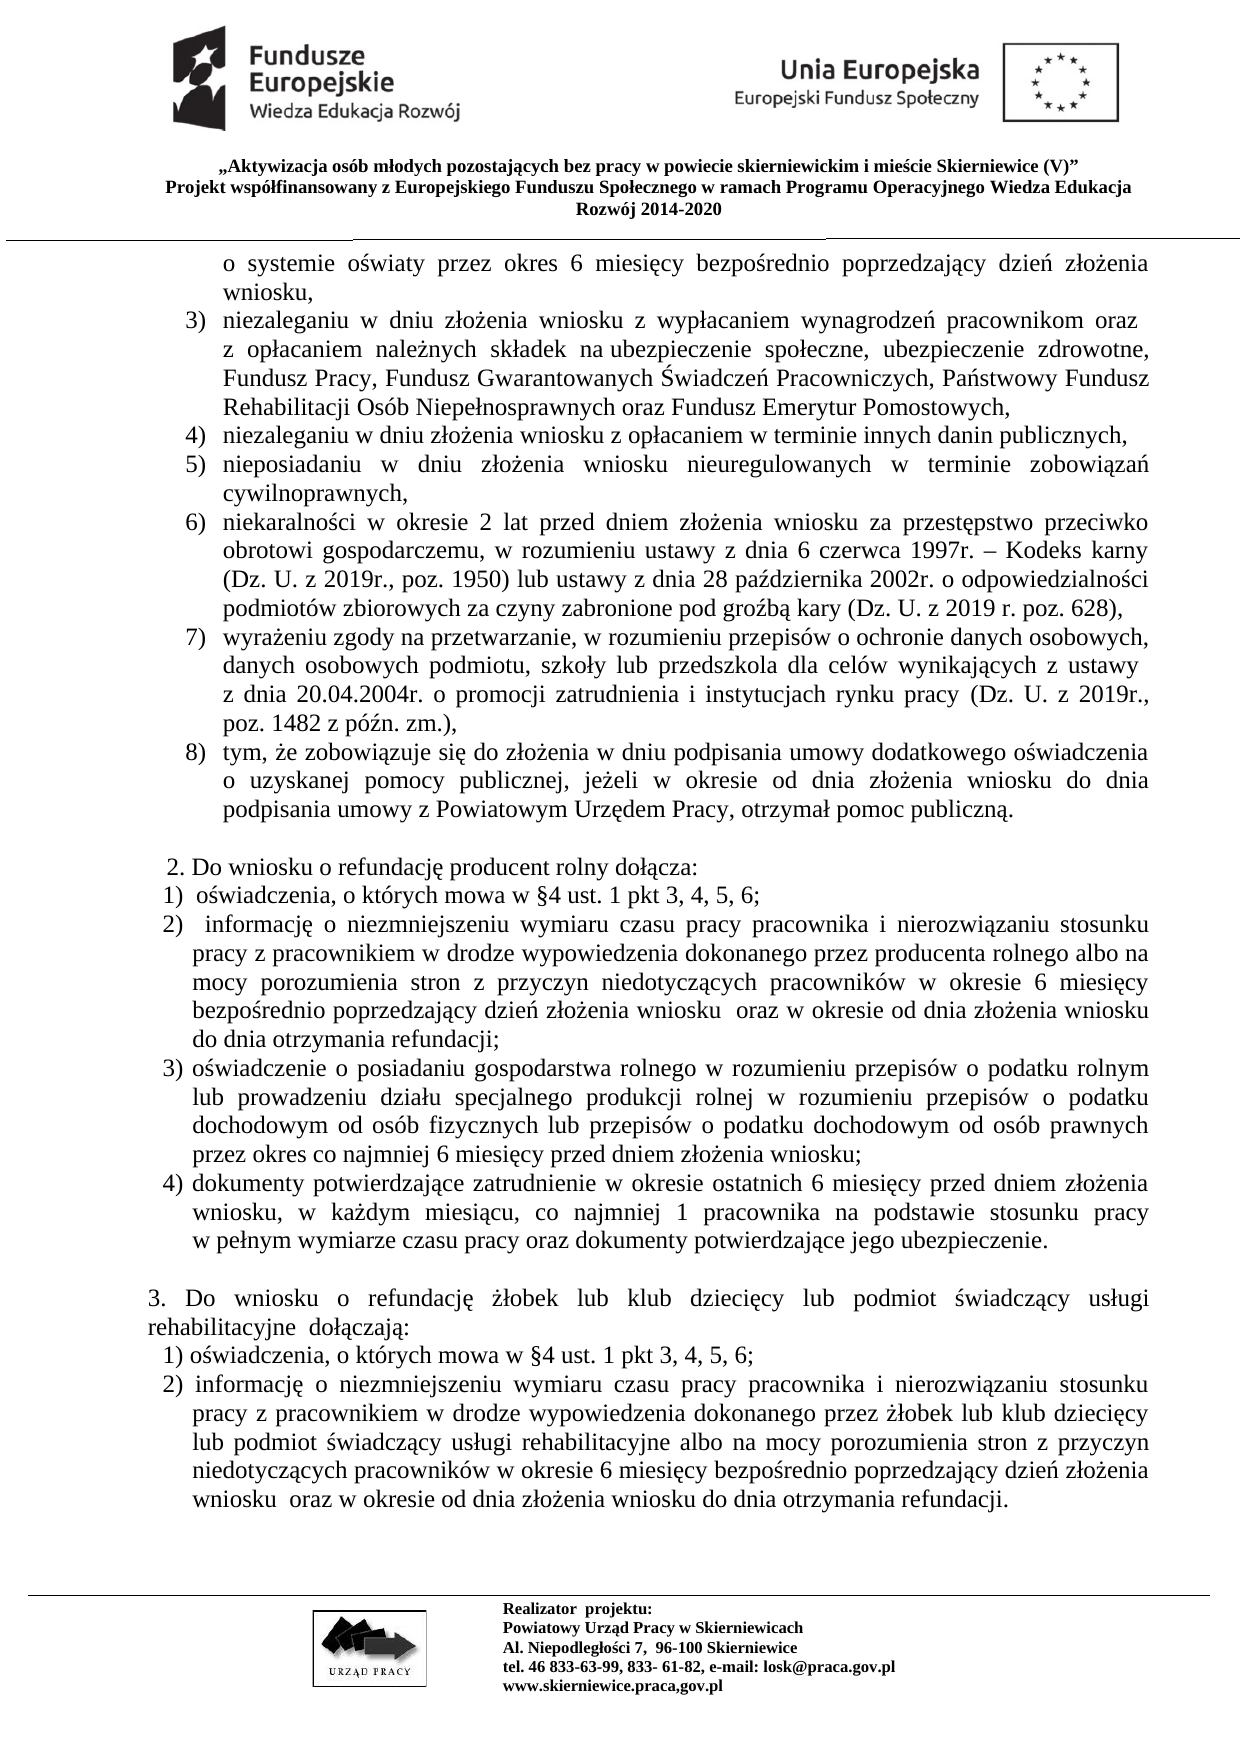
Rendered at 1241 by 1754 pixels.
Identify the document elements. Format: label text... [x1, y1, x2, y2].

list niekaralności w okresie 2 lat przed dniem złożenia wniosku za przestępstwo przeciwko obrotowi gospodarczemu, w rozumieniu ustawy z dnia 6 czerwca 1997r. – Kodeks karny (Dz. U. z 2019r., poz. 1950) lub ustawy z dnia 28 października 2002r. o odpowiedzialności podmiotów zbiorowych za czyny zabronione pod groźbą kary (Dz. U. z 2019 r. poz. 628), [185, 507, 1150, 622]
list wyrażeniu zgody na przetwarzanie, w rozumieniu przepisów o ochronie danych osobowych, danych osobowych podmiotu, szkoły lub przedszkola dla celów wynikających z ustawy z dnia 20.04.2004r. o promocji zatrudnienia i instytucjach rynku pracy (Dz. U. z 2019r., poz. 1482 z późn. zm.), [185, 622, 1150, 737]
text 3) oświadczenie o posiadaniu gospodarstwa rolnego w rozumieniu przepisów o podatku rolnym lub prowadzeniu działu specjalnego produkcji rolnej w rozumieniu przepisów o podatku dochodowym od osób fizycznych lub przepisów o podatku dochodowym od osób prawnych przez okres co najmniej 6 miesięcy przed dniem złożenia wniosku; [162, 1053, 1150, 1168]
list niezaleganiu w dniu złożenia wniosku z opłacaniem w terminie innych danin publicznych, [185, 420, 1150, 449]
text 2) informację o niezmniejszeniu wymiaru czasu pracy pracownika i nierozwiązaniu stosunku pracy z pracownikiem w drodze wypowiedzenia dokonanego przez producenta rolnego albo na mocy porozumienia stron z przyczyn niedotyczących pracowników w okresie 6 miesięcy bezpośrednio poprzedzający dzień złożenia wniosku oraz w okresie od dnia złożenia wniosku do dnia otrzymania refundacji; [162, 909, 1150, 1053]
list nieposiadaniu w dniu złożenia wniosku nieuregulowanych w terminie zobowiązań cywilnoprawnych, [185, 449, 1150, 507]
list niezaleganiu w dniu złożenia wniosku z wypłacaniem wynagrodzeń pracownikom oraz z opłacaniem należnych składek na ubezpieczenie społeczne, ubezpieczenie zdrowotne, Fundusz Pracy, Fundusz Gwarantowanych Świadczeń Pracowniczych, Państwowy Fundusz Rehabilitacji Osób Niepełnosprawnych oraz Fundusz Emerytur Pomostowych, [185, 305, 1150, 420]
picture [147, 0, 1150, 155]
text 3. Do wniosku o refundację żłobek lub klub dziecięcy lub podmiot świadczący usługi rehabilitacyjne dołączają: [148, 1283, 1150, 1340]
list tym, że zobowiązuje się do złożenia w dniu podpisania umowy dodatkowego oświadczenia o uzyskanej pomocy publicznej, jeżeli w okresie od dnia złożenia wniosku do dnia podpisania umowy z Powiatowym Urzędem Pracy, otrzymał pomoc publiczną. [185, 737, 1150, 823]
picture [312, 1610, 427, 1687]
text 1) oświadczenia, o których mowa w §4 ust. 1 pkt 3, 4, 5, 6; [162, 1340, 1150, 1369]
text 2. Do wniosku o refundację producent rolny dołącza: [148, 852, 1150, 880]
text 4) dokumenty potwierdzające zatrudnienie w okresie ostatnich 6 miesięcy przed dniem złożenia wniosku, w każdym miesiącu, co najmniej 1 pracownika na podstawie stosunku pracy w pełnym wymiarze czasu pracy oraz dokumenty potwierdzające jego ubezpieczenie. [162, 1168, 1150, 1254]
text 1) oświadczenia, o których mowa w §4 ust. 1 pkt 3, 4, 5, 6; [148, 880, 1150, 909]
text 2) informację o niezmniejszeniu wymiaru czasu pracy pracownika i nierozwiązaniu stosunku pracy z pracownikiem w drodze wypowiedzenia dokonanego przez żłobek lub klub dziecięcy lub podmiot świadczący usługi rehabilitacyjne albo na mocy porozumienia stron z przyczyn niedotyczących pracowników w okresie 6 miesięcy bezpośrednio poprzedzający dzień złożenia wniosku oraz w okresie od dnia złożenia wniosku do dnia otrzymania refundacji. [162, 1369, 1150, 1513]
